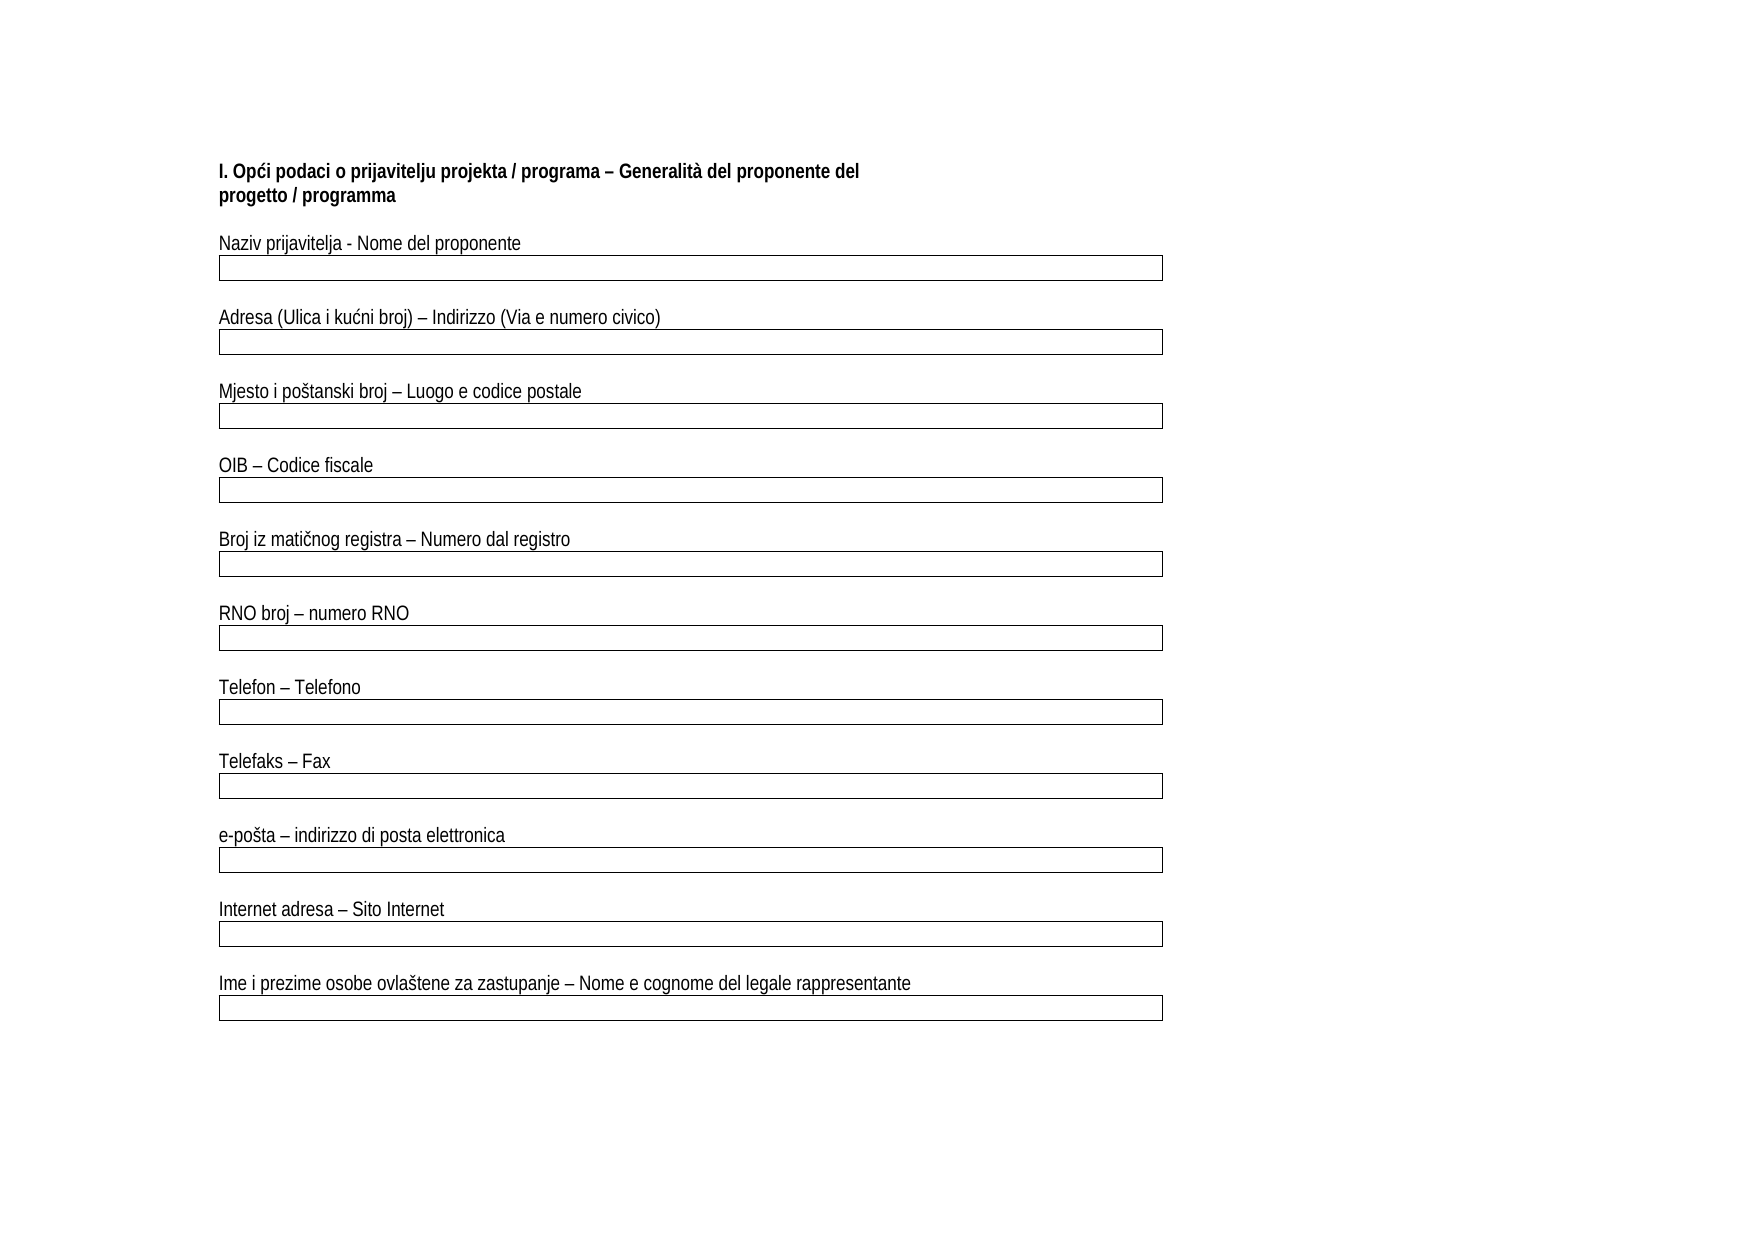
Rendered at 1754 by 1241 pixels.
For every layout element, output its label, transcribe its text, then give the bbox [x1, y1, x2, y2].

text Naziv prijavitelja - Nome del proponente [218, 231, 1535, 255]
text Mjesto i poštanski broj – Luogo e codice postale [218, 379, 1535, 403]
text Telefaks – Fax [218, 749, 1535, 773]
table_header [220, 922, 1162, 946]
table_header [220, 478, 1162, 502]
text Adresa (Ulica i kućni broj) – Indirizzo (Via e numero civico) [218, 305, 1535, 329]
text Ime i prezime osobe ovlaštene za zastupanje – Nome e cognome del legale rappresentante [218, 971, 1535, 995]
text RNO broj – numero RNO [218, 601, 1535, 625]
text Telefon – Telefono [218, 675, 1535, 699]
text OIB – Codice fiscale [218, 453, 1535, 477]
table_header [220, 848, 1162, 872]
text progetto / programma [218, 183, 1535, 207]
table_header [220, 552, 1162, 576]
text Internet adresa – Sito Internet [218, 897, 1535, 921]
table_header [220, 626, 1162, 650]
table_header [220, 700, 1162, 724]
table_header [220, 256, 1162, 280]
text I. Opći podaci o prijavitelju projekta / programa – Generalità del proponente del [218, 159, 1535, 183]
table_header [220, 404, 1162, 428]
table_header [220, 774, 1162, 798]
text e-pošta – indirizzo di posta elettronica [218, 823, 1535, 847]
table_header [220, 996, 1162, 1020]
text Broj iz matičnog registra – Numero dal registro [218, 527, 1535, 551]
table_header [220, 330, 1162, 354]
